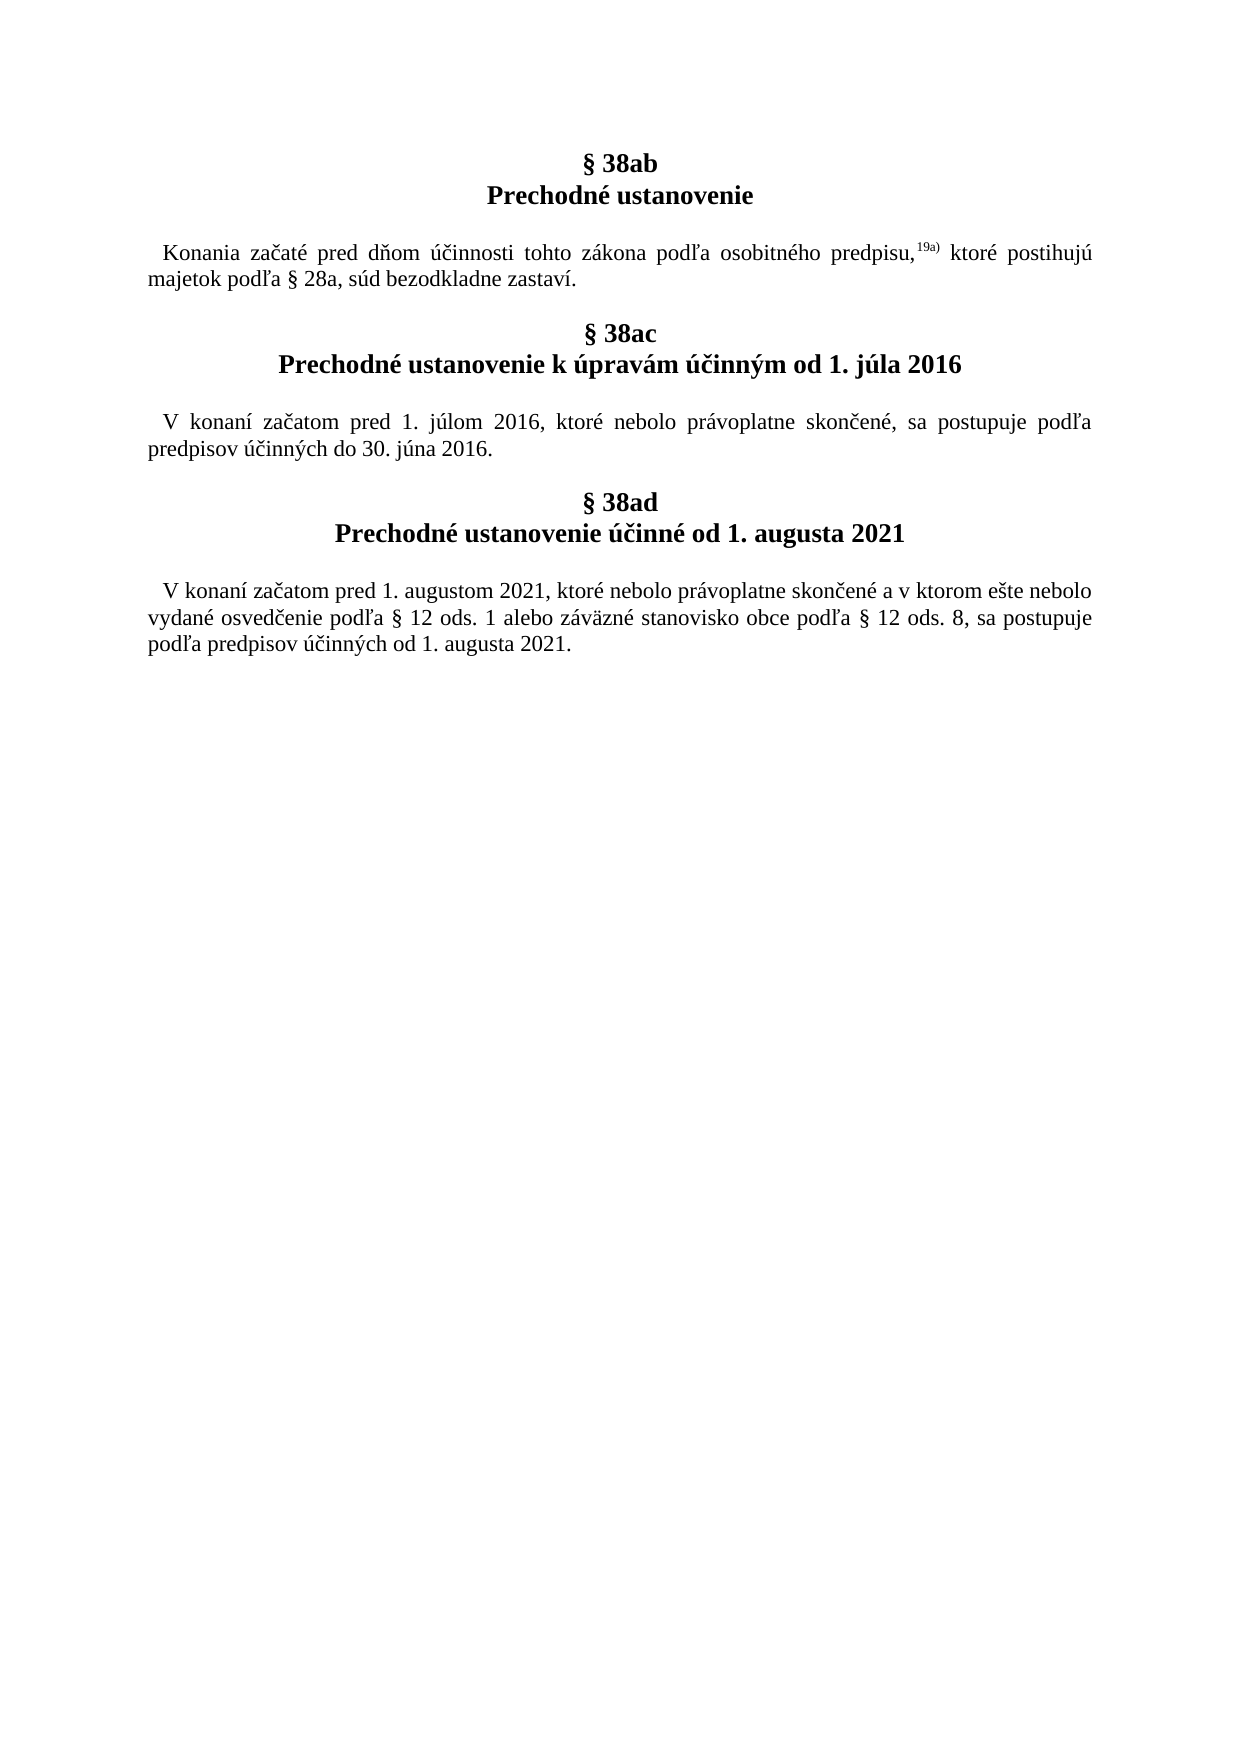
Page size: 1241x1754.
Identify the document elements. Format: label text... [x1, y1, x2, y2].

text § 38ab Prechodné ustanovenie [148, 148, 1093, 210]
text V konaní začatom pred 1. júlom 2016, ktoré nebolo právoplatne skončené, sa postupuje podľa predpisov účinných do 30. júna 2016. [148, 408, 1093, 461]
text V konaní začatom pred 1. augustom 2021, ktoré nebolo právoplatne skončené a v ktorom ešte nebolo vydané osvedčenie podľa § 12 ods. 1 alebo záväzné stanovisko obce podľa § 12 ods. 8, sa postupuje podľa predpisov účinných od 1. augusta 2021. [148, 577, 1093, 656]
text § 38ad Prechodné ustanovenie účinné od 1. augusta 2021 [148, 486, 1093, 548]
text § 38ac Prechodné ustanovenie k úpravám účinným od 1. júla 2016 [148, 317, 1093, 379]
text Konania začaté pred dňom účinnosti tohto zákona podľa osobitného predpisu,19a) ktoré postihujú majetok podľa § 28a, súd bezodkladne zastaví. [148, 239, 1093, 292]
